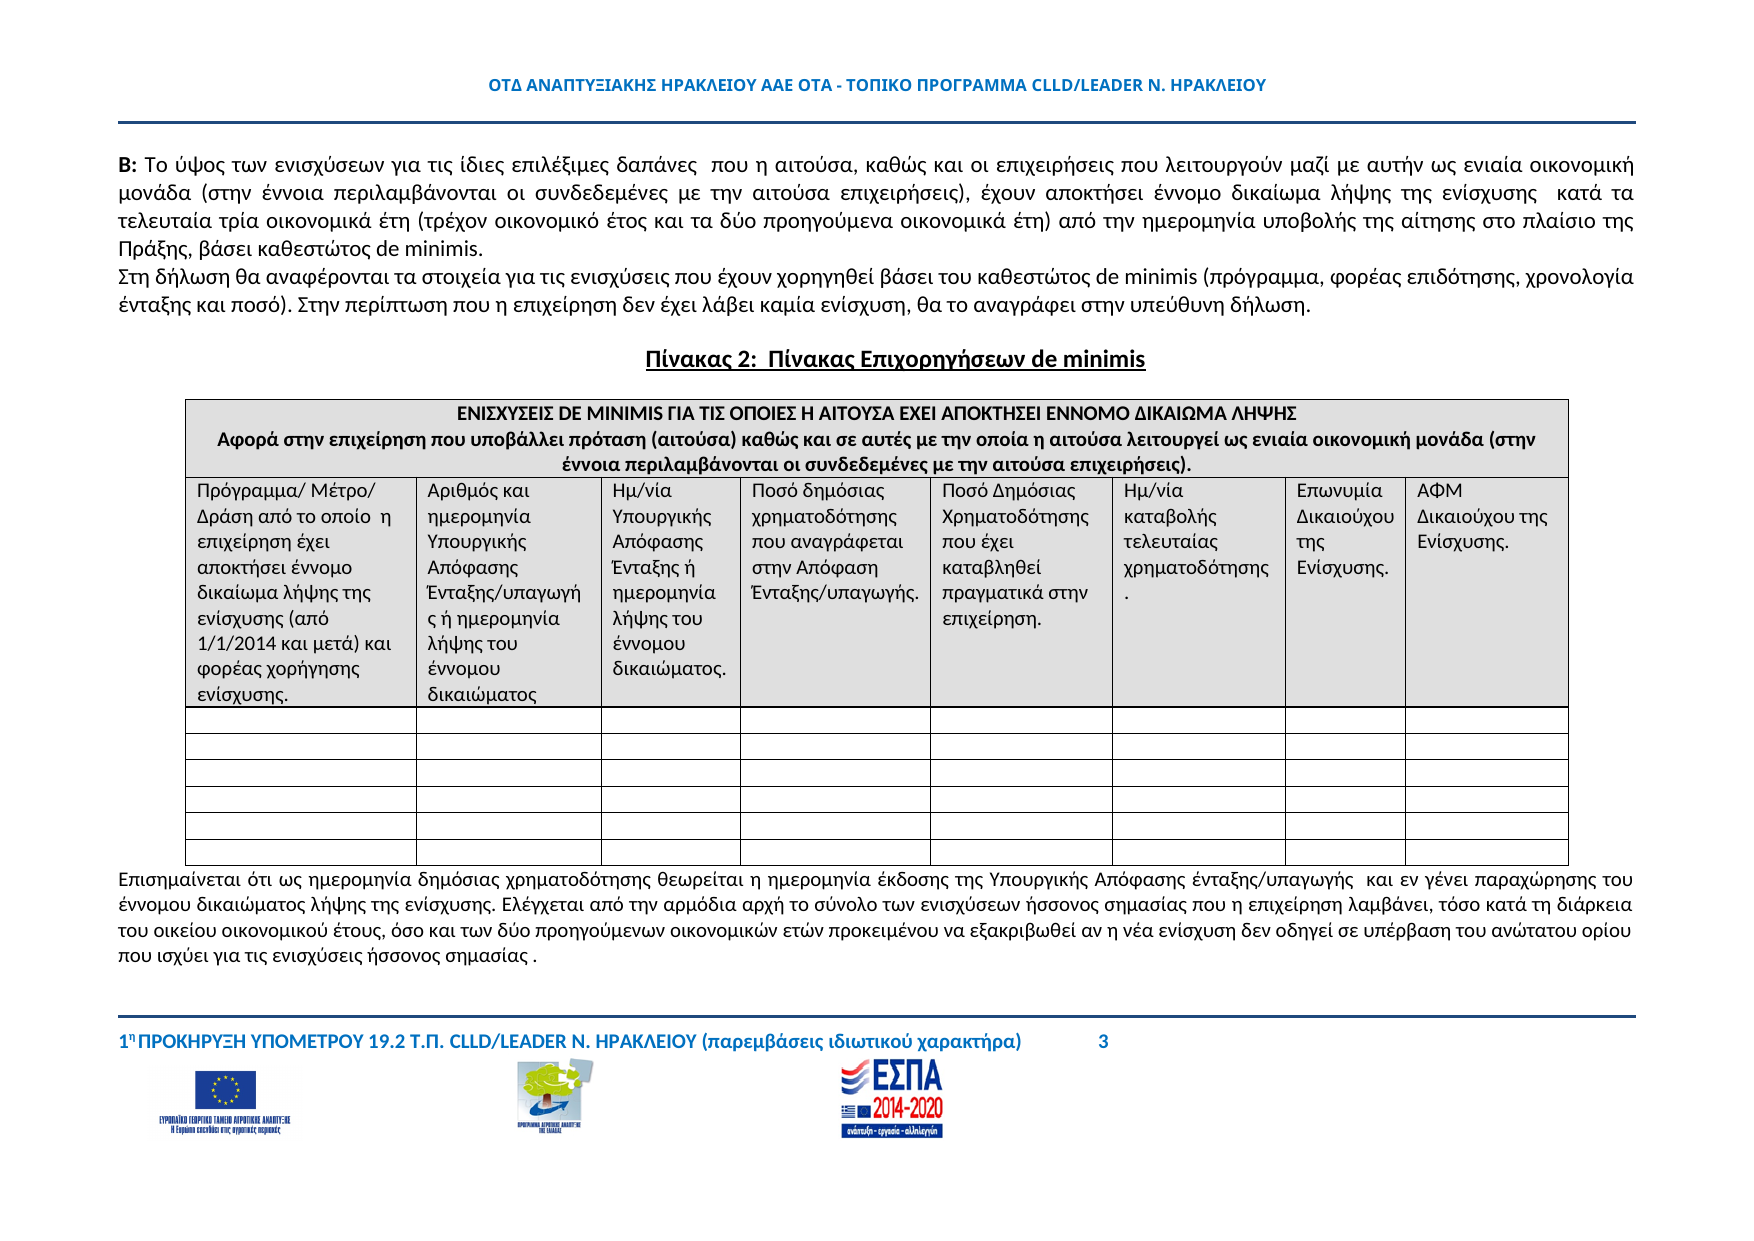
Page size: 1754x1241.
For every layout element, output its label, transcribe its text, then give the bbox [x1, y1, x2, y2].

table_cell [741, 708, 930, 733]
table_cell [1113, 734, 1285, 759]
text Πίνακας 2: Πίνακας Επιχορηγήσεων de minimis [155, 343, 1636, 374]
text Επισημαίνεται ότι ως ημερομηνία δημόσιας χρηματοδότησης θεωρείται η ημερομηνία έκδοσης της Υπουργικής Απόφασης ένταξης/υπαγωγής και εν γένει παραχώρησης του έννομου δικαιώματος λήψης της ενίσχυσης. Ελέγχεται από την αρμόδια αρχή το σύνολο των ενισχύσεων ήσσονος σημασίας που η επιχείρηση λαμβάνει, τόσο κατά τη διάρκεια του οικείου οικονομικού έτους, όσο και των δύο προηγούμενων οικονομικών ετών προκειμένου να εξακριβωθεί αν η νέα ενίσχυση δεν οδηγεί σε υπέρβαση του ανώτατου ορίου που ισχύει για τις ενισχύσεις ήσσονος σημασίας . [118, 866, 1636, 968]
table_cell [931, 840, 1112, 865]
table_cell [186, 708, 416, 733]
table_cell [1406, 734, 1568, 759]
table_cell [931, 760, 1112, 786]
table_cell [1286, 813, 1405, 839]
picture [838, 1058, 945, 1141]
table_cell [602, 787, 740, 812]
table_cell [602, 760, 740, 786]
table_cell [1406, 760, 1568, 786]
table_cell [741, 734, 930, 759]
text Στη δήλωση θα αναφέρονται τα στοιχεία για τις ενισχύσεις που έχουν χορηγηθεί βάσει του καθεστώτος de minimis (πρόγραμμα, φορέας επιδότησης, χρονολογία ένταξης και ποσό). Στην περίπτωση που η επιχείρηση δεν έχει λάβει καμία ενίσχυση, θα το αναγράφει στην υπεύθυνη δήλωση. [118, 262, 1636, 318]
table_header ΕΝΙΣΧΥΣΕΙΣ DE MINIMIS ΓΙΑ ΤΙΣ ΟΠΟΙΕΣ Η ΑΙΤΟΥΣΑ ΕΧΕΙ ΑΠΟΚΤΗΣΕΙ ΕΝΝΟΜΟ ΔΙΚΑΙΩΜΑ ΛΗΨΗΣ Αφορά στην επιχείρηση που υποβάλλει πρόταση (αιτούσα) καθώς και σε αυτές με την οποία η αιτούσα λειτουργεί ως ενιαία οικονομική μονάδα (στην έννοια περιλαμβάνονται οι συνδεδεμένες με την αιτούσα επιχειρήσεις). [186, 400, 1568, 477]
table_cell [1113, 760, 1285, 786]
table_cell [1286, 787, 1405, 812]
table_cell [417, 813, 601, 839]
table_cell [602, 734, 740, 759]
table_cell [931, 787, 1112, 812]
table_cell [602, 708, 740, 733]
table_cell [417, 760, 601, 786]
table_cell [1113, 708, 1285, 733]
table_cell [931, 708, 1112, 733]
table_cell [186, 760, 416, 786]
table_cell [931, 734, 1112, 759]
table_cell [931, 813, 1112, 839]
picture [508, 1053, 595, 1141]
table_cell [741, 787, 930, 812]
table_cell [417, 708, 601, 733]
table_cell [741, 813, 930, 839]
table_cell [186, 787, 416, 812]
table_cell [417, 734, 601, 759]
table_cell [1286, 840, 1405, 865]
table_cell [1113, 813, 1285, 839]
picture [147, 1065, 304, 1141]
table_cell Αριθμός και ημερομηνία Υπουργικής Απόφασης Ένταξης/υπαγωγής ή ημερομηνία λήψης του έννομου δικαιώματος [417, 478, 601, 706]
table_cell [186, 734, 416, 759]
table_cell Ημ/νία Υπουργικής Απόφασης Ένταξης ή ημερομηνία λήψης του έννομου δικαιώματος. [602, 478, 740, 706]
table_cell [186, 840, 416, 865]
table_cell [1406, 787, 1568, 812]
table_cell Ποσό δημόσιας χρηματοδότησης που αναγράφεται στην Απόφαση Ένταξης/υπαγωγής. [741, 478, 930, 706]
table_cell [1286, 708, 1405, 733]
table_cell [1286, 734, 1405, 759]
table_cell [417, 840, 601, 865]
table_cell [1406, 708, 1568, 733]
table_cell [602, 840, 740, 865]
table_cell ΑΦΜ Δικαιούχου της Ενίσχυσης. [1406, 478, 1568, 706]
table_cell [1406, 813, 1568, 839]
table_cell [1406, 840, 1568, 865]
table_cell [1113, 787, 1285, 812]
table_cell [741, 760, 930, 786]
table_cell [741, 840, 930, 865]
table_cell [602, 813, 740, 839]
table_cell Ημ/νία καταβολής τελευταίας χρηματοδότησης. [1113, 478, 1285, 706]
table_cell [1286, 760, 1405, 786]
table_cell [186, 813, 416, 839]
table_cell [417, 787, 601, 812]
table_cell Επωνυμία Δικαιούχου της Ενίσχυσης. [1286, 478, 1405, 706]
text Β: Το ύψος των ενισχύσεων για τις ίδιες επιλέξιμες δαπάνες που η αιτούσα, καθώς και οι επιχειρήσεις που λειτουργούν μαζί με αυτήν ως ενιαία οικονομική μονάδα (στην έννοια περιλαμβάνονται οι συνδεδεμένες με την αιτούσα επιχειρήσεις), έχουν αποκτήσει έννομο δικαίωμα λήψης της ενίσχυσης κατά τα τελευταία τρία οικονομικά έτη (τρέχον οικονομικό έτος και τα δύο προηγούμενα οικονομικά έτη) από την ημερομηνία υποβολής της αίτησης στο πλαίσιο της Πράξης, βάσει καθεστώτος de minimis. [118, 150, 1636, 262]
table_cell Πρόγραμμα/ Μέτρο/ Δράση από το οποίο η επιχείρηση έχει αποκτήσει έννομο δικαίωμα λήψης της ενίσχυσης (από 1/1/2014 και μετά) και φορέας χορήγησης ενίσχυσης. [186, 478, 416, 706]
table_cell Ποσό Δημόσιας Χρηματοδότησης που έχει καταβληθεί πραγματικά στην επιχείρηση. [931, 478, 1112, 706]
table_cell [1113, 840, 1285, 865]
